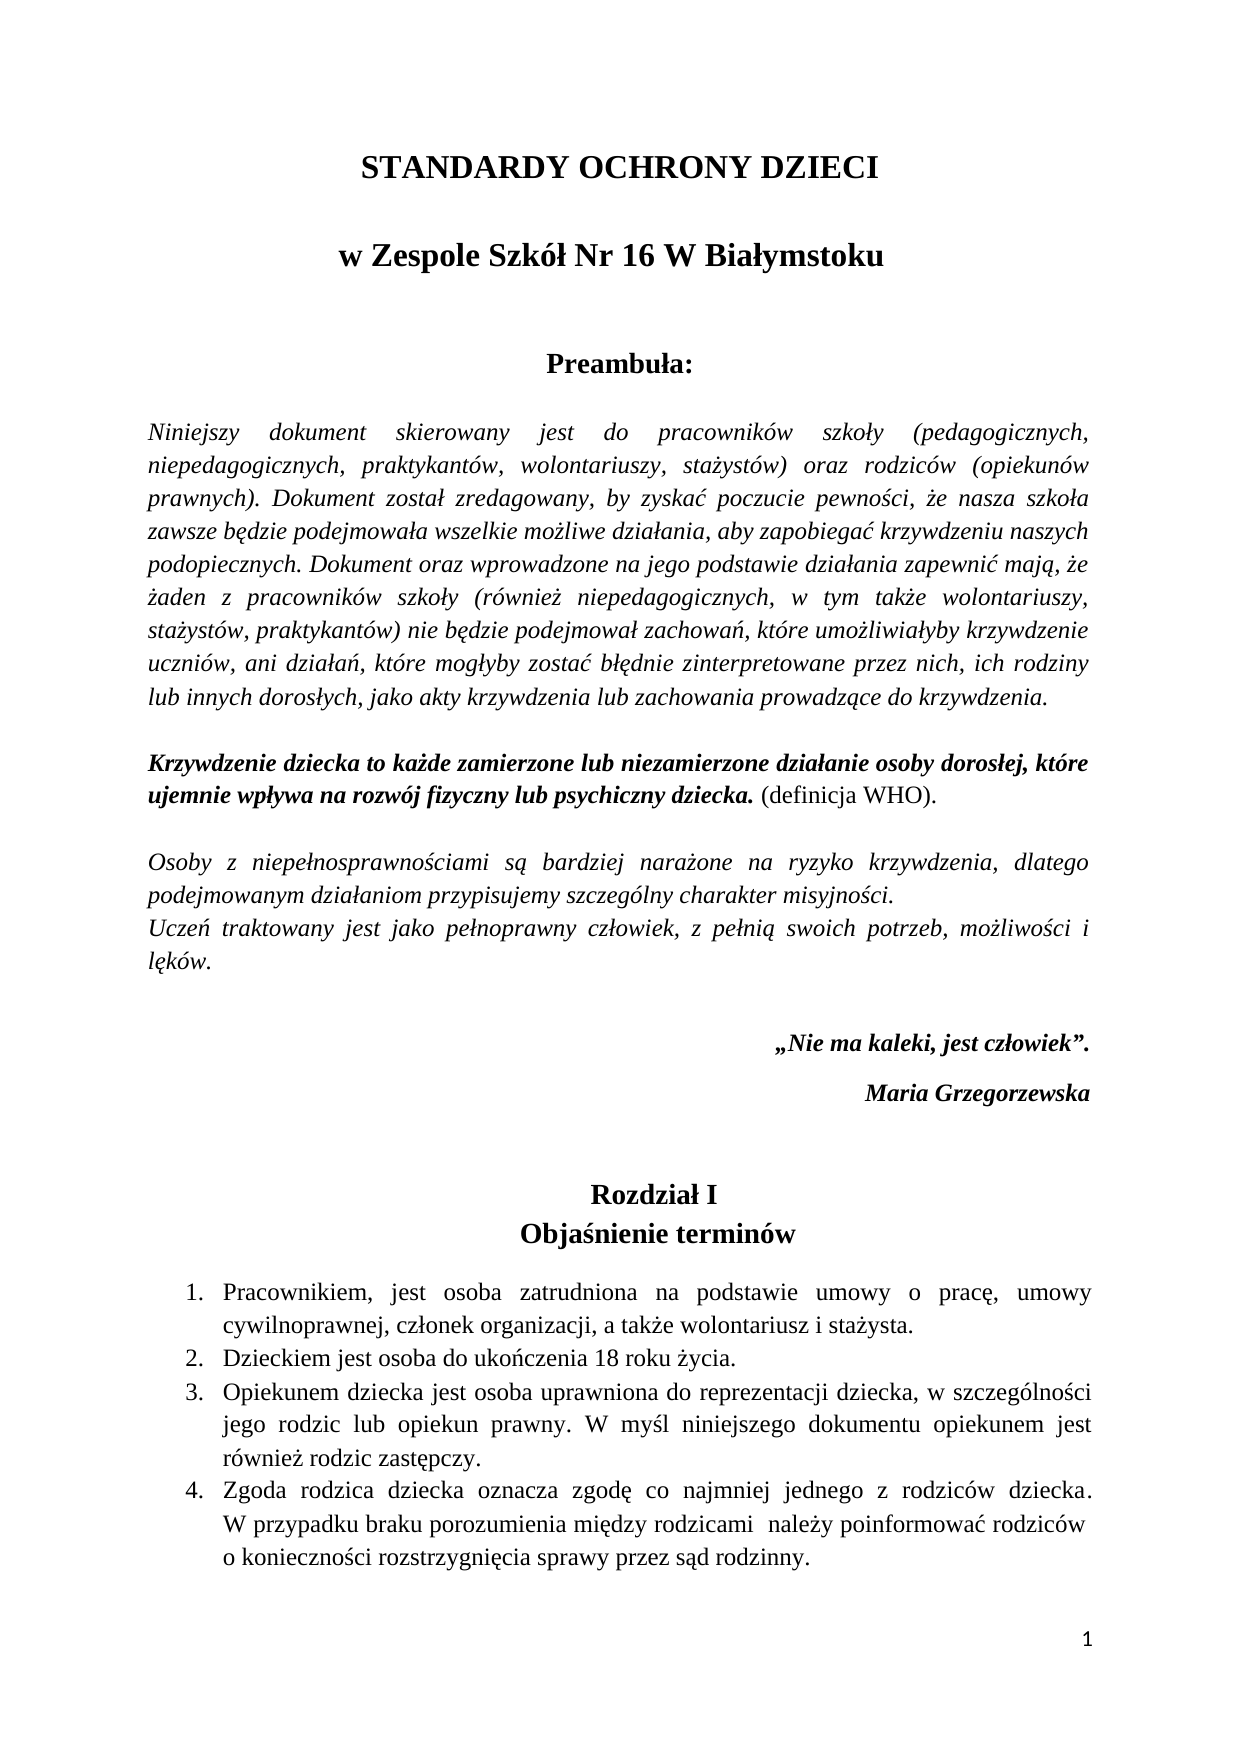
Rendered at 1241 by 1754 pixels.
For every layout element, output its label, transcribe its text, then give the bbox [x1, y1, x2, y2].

text Uczeń traktowany jest jako pełnoprawny człowiek, z pełnią swoich potrzeb, możliwości i lęków. [148, 913, 1093, 974]
text Krzywdzenie dziecka to każde zamierzone lub niezamierzone działanie osoby dorosłej, które ujemnie wpływa na rozwój fizyczny lub psychiczny dziecka. (definicja WHO). [148, 748, 1092, 809]
list Pracownikiem, jest osoba zatrudniona na podstawie umowy o pracę, umowy cywilnoprawnej, członek organizacji, a także wolontariusz i stażysta. [185, 1277, 1093, 1339]
text Niniejszy dokument skierowany jest do pracowników szkoły (pedagogicznych, niepedagogicznych, praktykantów, wolontariuszy, stażystów) oraz rodziców (opiekunów prawnych). Dokument został zredagowany, by zyskać poczucie pewności, że nasza szkoła zawsze będzie podejmowała wszelkie możliwe działania, aby zapobiegać krzywdzeniu naszych podopiecznych. Dokument oraz wprowadzone na jego podstawie działania zapewnić mają, że żaden z pracowników szkoły (również niepedagogicznych, w tym także wolontariuszy, stażystów, praktykantów) nie będzie podejmował zachowań, które umożliwiałyby krzywdzenie uczniów, ani działań, które mogłyby zostać błędnie zinterpretowane przez nich, ich rodziny lub innych dorosłych, jako akty krzywdzenia lub zachowania prowadzące do krzywdzenia. [148, 417, 1092, 710]
text „Nie ma kaleki, jest człowiek”. [148, 1028, 1093, 1057]
list Opiekunem dziecka jest osoba uprawniona do reprezentacji dziecka, w szczególności jego rodzic lub opiekun prawny. W myśl niniejszego dokumentu opiekunem jest również rodzic zastępczy. [185, 1377, 1093, 1471]
text Maria Grzegorzewska [148, 1078, 1093, 1107]
text STANDARDY OCHRONY DZIECI [148, 148, 1092, 186]
list Dzieckiem jest osoba do ukończenia 18 roku życia. [185, 1343, 1093, 1372]
text Rozdział I [223, 1177, 1093, 1211]
list Zgoda rodzica dziecka oznacza zgodę co najmniej jednego z rodziców dziecka. W przypadku braku porozumienia między rodzicami należy poinformować rodziców o konieczności rozstrzygnięcia sprawy przez sąd rodzinny. [185, 1476, 1093, 1570]
text w Zespole Szkół Nr 16 W Białymstoku [148, 192, 1092, 274]
text Preambuła: [148, 346, 1092, 379]
text Objaśnienie terminów [223, 1216, 1093, 1249]
text Osoby z niepełnosprawnościami są bardziej narażone na ryzyko krzywdzenia, dlatego podejmowanym działaniom przypisujemy szczególny charakter misyjności. [148, 847, 1093, 908]
